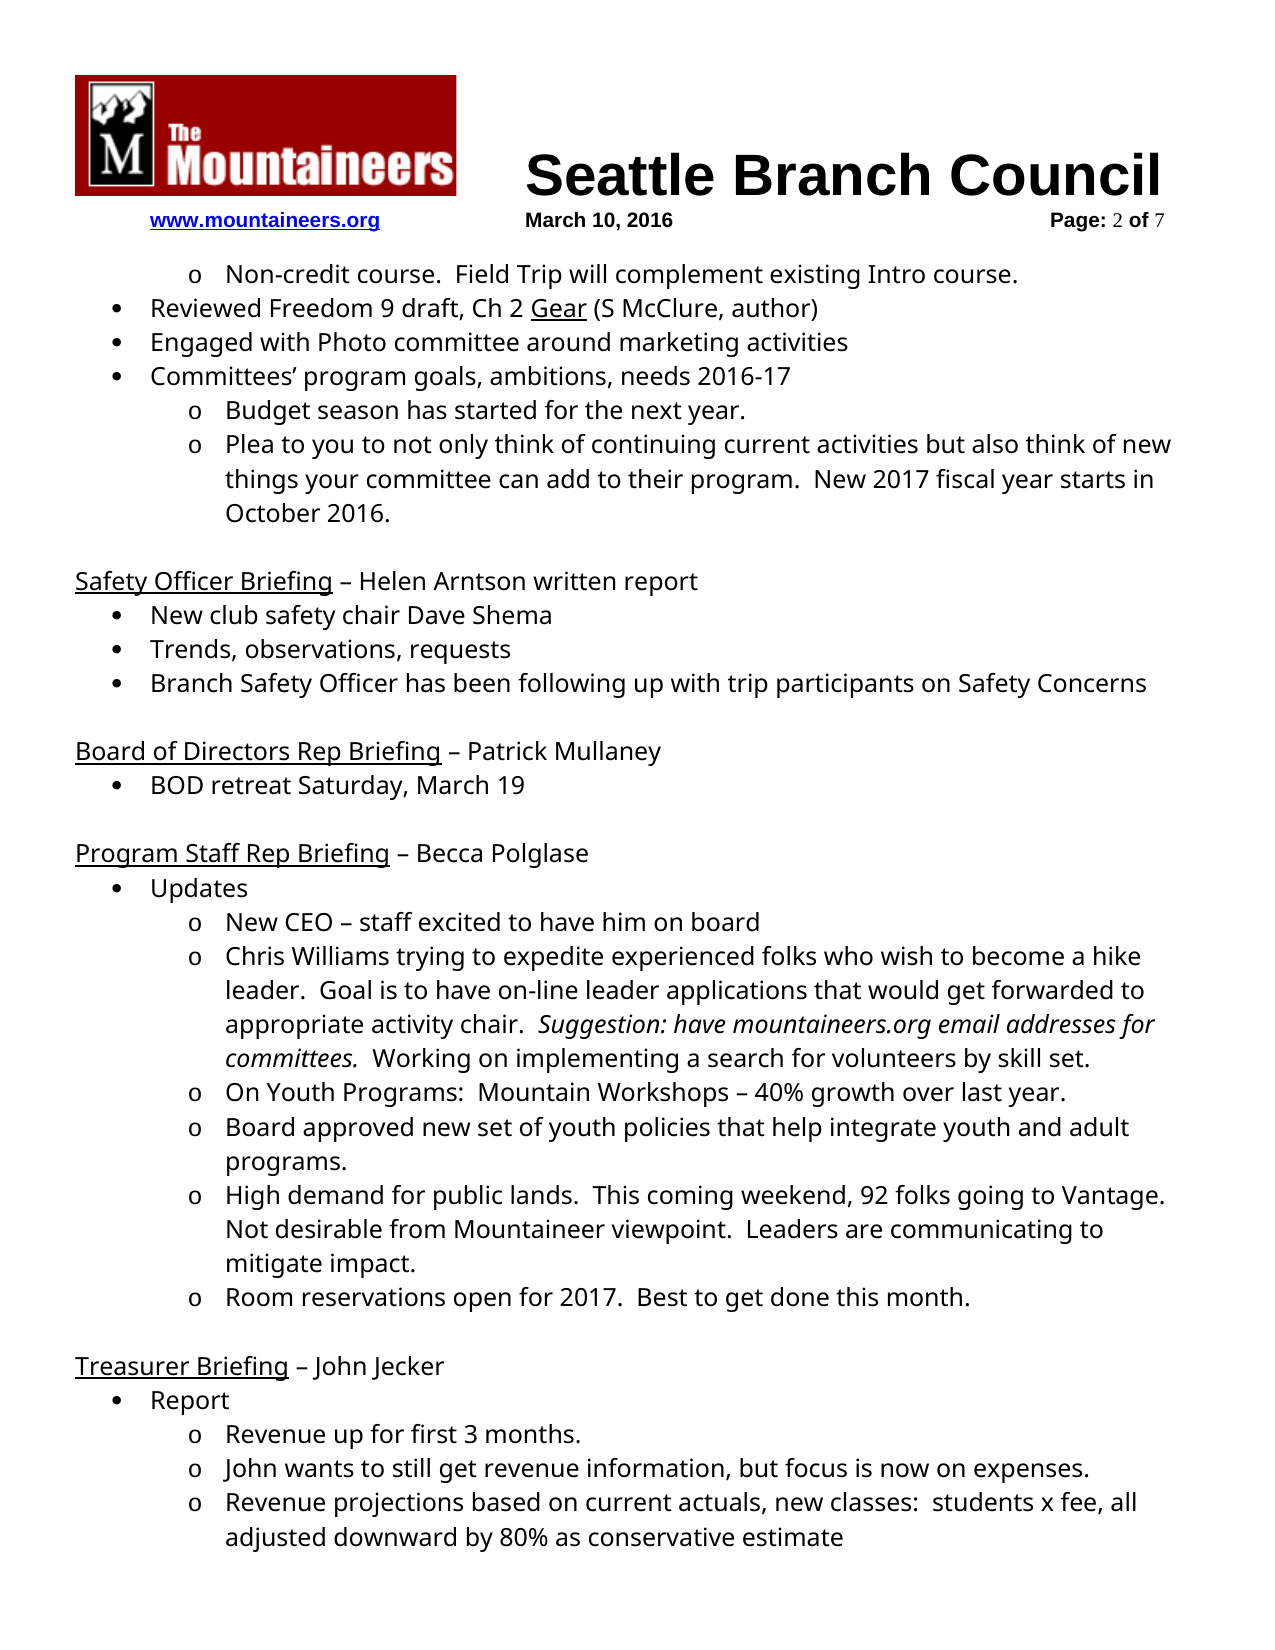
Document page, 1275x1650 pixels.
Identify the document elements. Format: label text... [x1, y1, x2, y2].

list New CEO – staff excited to have him on board [187, 904, 1200, 938]
list Updates [112, 870, 1200, 904]
list Budget season has started for the next year. [187, 393, 1200, 427]
text Program Staff Rep Briefing – Becca Polglase [75, 836, 1200, 870]
text Board of Directors Rep Briefing – Patrick Mullaney [75, 734, 1200, 768]
list Room reservations open for 2017. Best to get done this month. [187, 1280, 1200, 1314]
list Trends, observations, requests [112, 632, 1200, 666]
list High demand for public lands. This coming weekend, 92 folks going to Vantage. Not desirable from Mountaineer viewpoint. Leaders are communicating to mitigate impact. [187, 1178, 1200, 1280]
list Branch Safety Officer has been following up with trip participants on Safety Concerns [112, 666, 1200, 700]
list John wants to still get revenue information, but focus is now on expenses. [187, 1451, 1200, 1485]
list Report [112, 1382, 1200, 1416]
list Revenue projections based on current actuals, new classes: students x fee, all adjusted downward by 80% as conservative estimate [187, 1485, 1200, 1553]
picture [75, 75, 457, 196]
list Committees’ program goals, ambitions, needs 2016-17 [112, 359, 1200, 393]
text Treasurer Briefing – John Jecker [75, 1348, 1200, 1382]
list Board approved new set of youth policies that help integrate youth and adult programs. [187, 1109, 1200, 1178]
list Engaged with Photo committee around marketing activities [112, 325, 1200, 359]
list Chris Williams trying to expedite experienced folks who wish to become a hike leader. Goal is to have on-line leader applications that would get forwarded to appropriate activity chair. Suggestion: have mountaineers.org email addresses for committees. Working on implementing a search for volunteers by skill set. [187, 938, 1200, 1075]
list Plea to you to not only think of continuing current activities but also think of new things your committee can add to their program. New 2017 fiscal year starts in October 2016. [187, 427, 1200, 529]
list Reviewed Freedom 9 draft, Ch 2 Gear (S McClure, author) [112, 291, 1200, 325]
list BOD retreat Saturday, March 19 [112, 768, 1200, 802]
list New club safety chair Dave Shema [112, 598, 1200, 632]
list Non-credit course. Field Trip will complement existing Intro course. [187, 256, 1200, 291]
text Safety Officer Briefing – Helen Arntson written report [75, 564, 1200, 598]
list Revenue up for first 3 months. [187, 1416, 1200, 1451]
list On Youth Programs: Mountain Workshops – 40% growth over last year. [187, 1075, 1200, 1109]
